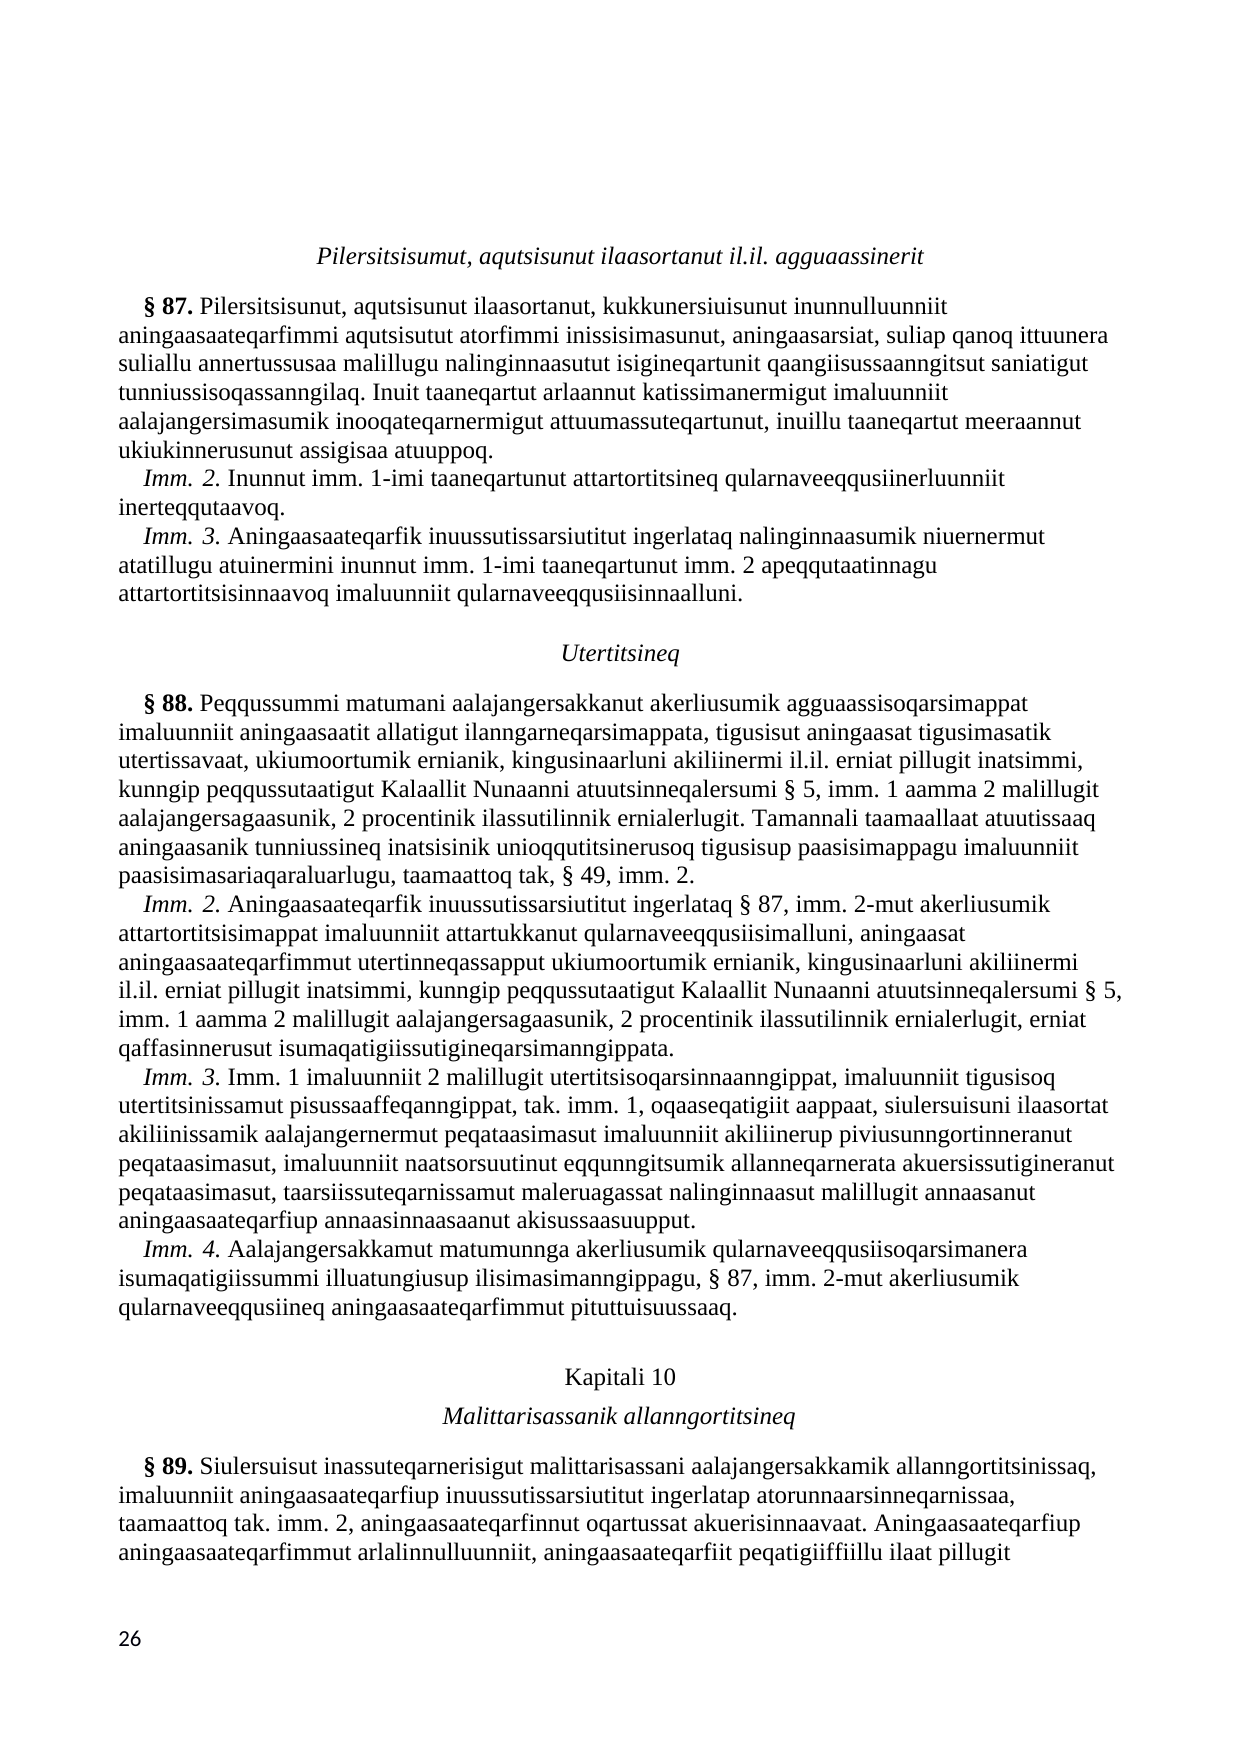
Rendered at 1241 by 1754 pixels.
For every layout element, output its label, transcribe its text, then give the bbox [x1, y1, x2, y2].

text § 88. Peqqussummi matumani aalajangersakkanut akerliusumik agguaassisoqarsimappat imaluunniit aningaasaatit allatigut ilanngarneqarsimappata, tigusisut aningaasat tigusimasatik utertissavaat, ukiumoortumik ernianik, kingusinaarluni akiliinermi il.il. erniat pillugit inatsimmi, kunngip peqqussutaatigut Kalaallit Nunaanni atuutsinneqalersumi § 5, imm. 1 aamma 2 malillugit aalajangersagaasunik, 2 procentinik ilassutilinnik ernialerlugit. Tamannali taamaallaat atuutissaaq aningaasanik tunniussineq inatsisinik unioqqutitsinerusoq tigusisup paasisimappagu imaluunniit paasisimasariaqaraluarlugu, taamaattoq tak, § 49, imm. 2. [118, 688, 1122, 889]
text Kapitali 10 [118, 1362, 1122, 1391]
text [118, 1451, 1122, 1566]
text Imm. 2. Aningaasaateqarfik inuussutissarsiutitut ingerlataq § 87, imm. 2-mut akerliusumik attartortitsisimappat imaluunniit attartukkanut qularnaveeqqusiisimalluni, aningaasat aningaasaateqarfimmut utertinneqassapput ukiumoortumik ernianik, kingusinaarluni akiliinermi il.il. erniat pillugit inatsimmi, kunngip peqqussutaatigut Kalaallit Nunaanni atuutsinneqalersumi § 5, imm. 1 aamma 2 malillugit aalajangersagaasunik, 2 procentinik ilassutilinnik ernialerlugit, erniat qaffasinnerusut isumaqatigiissutigineqarsimanngippata. [118, 889, 1122, 1062]
text Imm. 3. Aningaasaateqarfik inuussutissarsiutitut ingerlataq nalinginnaasumik niuernermut atatillugu atuinermini inunnut imm. 1-imi taaneqartunut imm. 2 apeqqutaatinnagu attartortitsisinnaavoq imaluunniit qularnaveeqqusiisinnaalluni. [118, 521, 1122, 607]
text Imm. 3. Imm. 1 imaluunniit 2 malillugit utertitsisoqarsinnaanngippat, imaluunniit tigusisoq utertitsinissamut pisussaaffeqanngippat, tak. imm. 1, oqaaseqatigiit aappaat, siulersuisuni ilaasortat akiliinissamik aalajangernermut peqataasimasut imaluunniit akiliinerup piviusunngortinneranut peqataasimasut, imaluunniit naatsorsuutinut eqqunngitsumik allanneqarnerata akuersissutigineranut peqataasimasut, taarsiissuteqarnissamut maleruagassat nalinginnaasut malillugit annaasanut aningaasaateqarfiup annaasinnaasaanut akisussaasuupput. [118, 1062, 1122, 1234]
text § 87. Pilersitsisunut, aqutsisunut ilaasortanut, kukkunersiuisunut inunnulluunniit aningaasaateqarfimmi aqutsisutut atorfimmi inissisimasunut, aningaasarsiat, suliap qanoq ittuunera suliallu annertussusaa malillugu nalinginnaasutut isigineqartunit qaangiisussaanngitsut saniatigut tunniussisoqassanngilaq. Inuit taaneqartut arlaannut katissimanermigut imaluunniit aalajangersimasumik inooqateqarnermigut attuumassuteqartunut, inuillu taaneqartut meeraannut ukiukinnerusunut assigisaa atuuppoq. [118, 291, 1122, 463]
text Imm. 2. Inunnut imm. 1-imi taaneqartunut attartortitsineq qularnaveeqqusiinerluunniit inerteqqutaavoq. [118, 463, 1122, 521]
text Malittarisassanik allanngortitsineq [118, 1401, 1122, 1430]
text Pilersitsisumut, aqutsisunut ilaasortanut il.il. agguaassinerit [118, 241, 1122, 270]
text Imm. 4. Aalajangersakkamut matumunnga akerliusumik qularnaveeqqusiisoqarsimanera isumaqatigiissummi illuatungiusup ilisimasimanngippagu, § 87, imm. 2-mut akerliusumik qularnaveeqqusiineq aningaasaateqarfimmut pituttuisuussaaq. [118, 1234, 1122, 1321]
text Utertitsineq [118, 638, 1122, 667]
